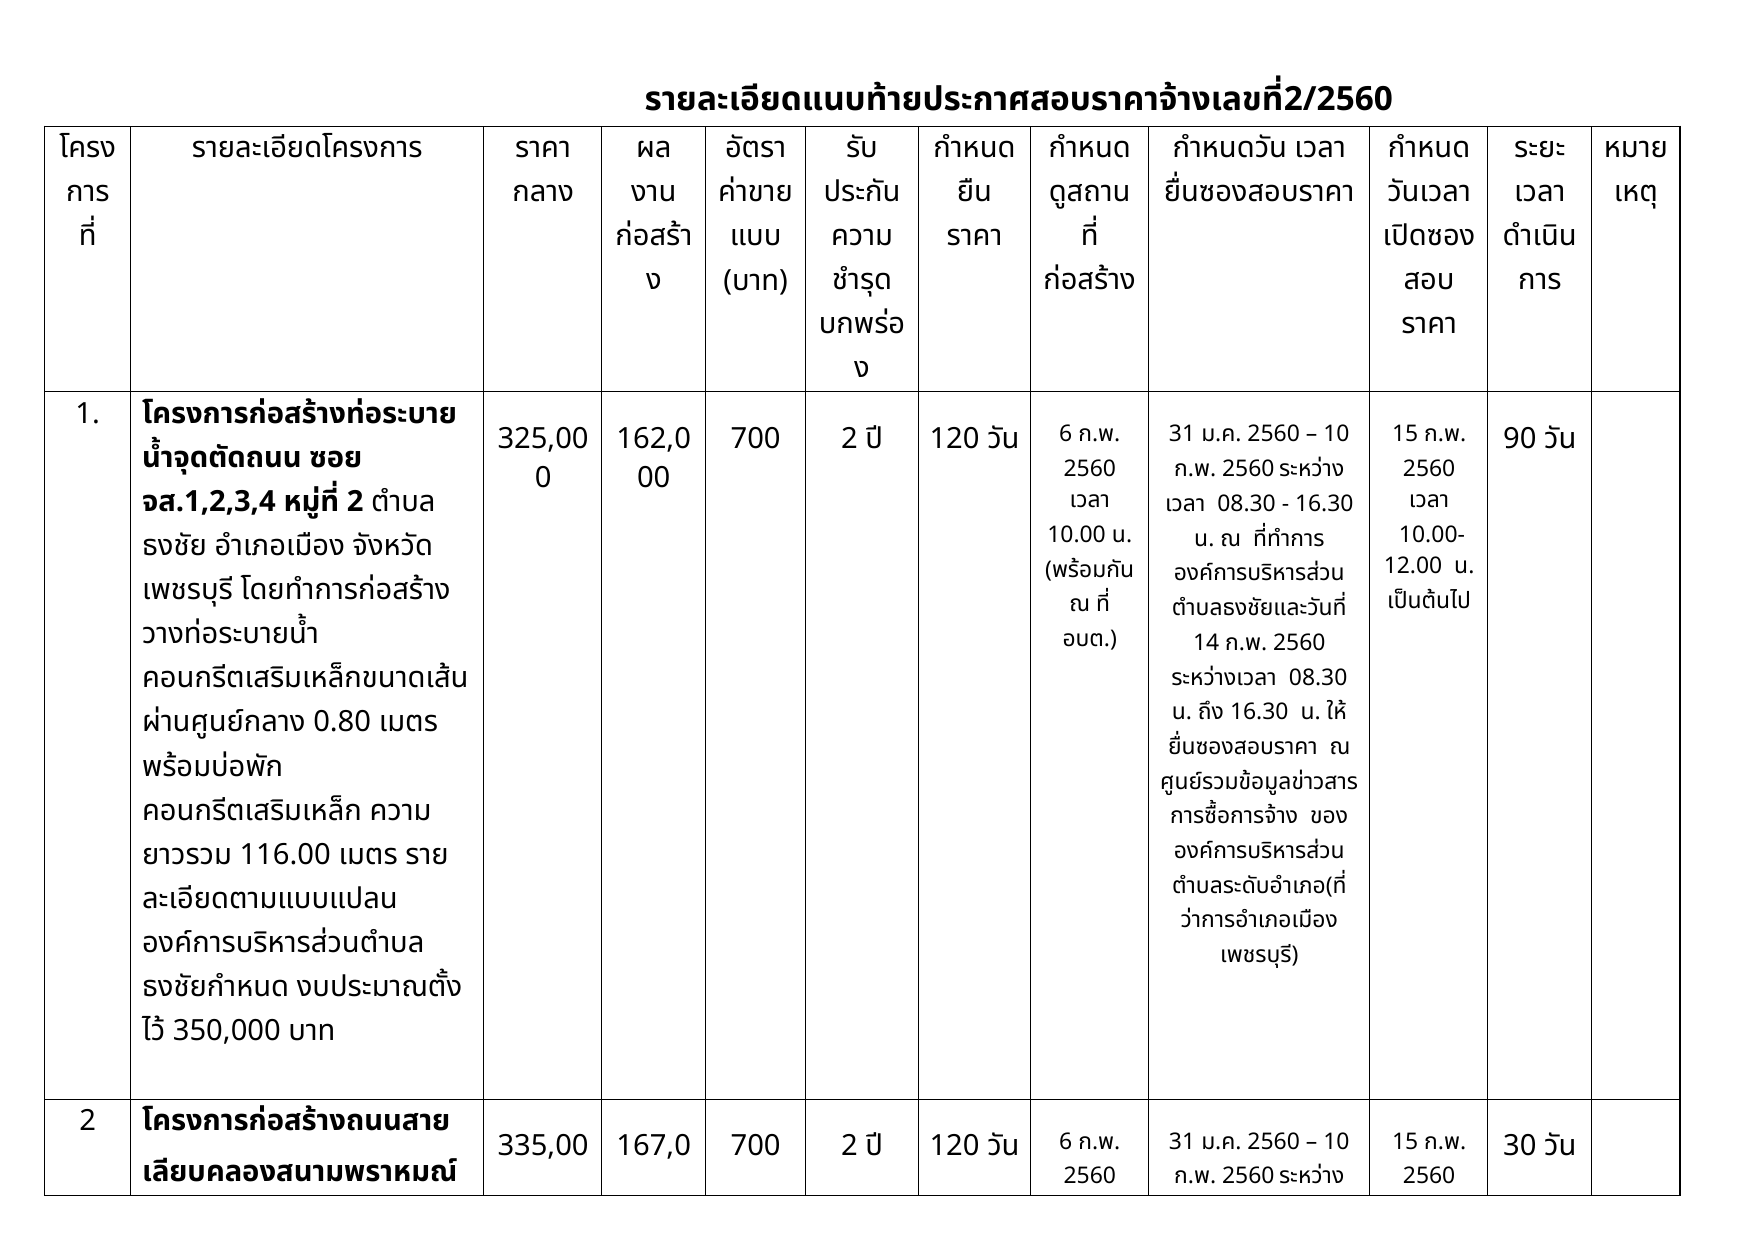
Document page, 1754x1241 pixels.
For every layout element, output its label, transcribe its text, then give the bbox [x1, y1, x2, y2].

table_cell 30 วัน [1488, 1100, 1591, 1195]
table_cell 167,000 [602, 1100, 705, 1195]
table_header อัตราค่าขายแบบ (บาท) [706, 127, 805, 391]
table_header รับประกันความชำรุดบกพร่อง [806, 127, 918, 391]
table_cell [1592, 392, 1679, 1098]
table_cell 2 ปี [806, 1100, 918, 1195]
table_cell 335,000 [484, 1100, 601, 1195]
table_cell 325,000 [484, 392, 601, 1098]
table_header หมายเหตุ [1592, 127, 1679, 391]
text รายละเอียดแนบท้ายประกาศสอบราคาจ้างเลขที่2/2560 [494, 75, 1754, 126]
table_cell 2 ปี [806, 392, 918, 1098]
table_header กำหนดยืนราคา [919, 127, 1030, 391]
table_header กำหนดดูสถานที่ก่อสร้าง [1031, 127, 1148, 391]
table_cell 90 วัน [1488, 392, 1591, 1098]
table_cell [1370, 1100, 1487, 1195]
table_cell 120 วัน [919, 392, 1030, 1098]
table_header โครง การ ที่ [45, 127, 130, 391]
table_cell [131, 1100, 483, 1195]
table_header รายละเอียดโครงการ [131, 127, 483, 391]
table_cell 162,000 [602, 392, 705, 1098]
table_cell [1592, 1100, 1679, 1195]
table_header ผลงานก่อสร้าง [602, 127, 705, 391]
table_cell 2 [45, 1100, 130, 1195]
table_header ราคากลาง [484, 127, 601, 391]
table_cell 1. [45, 392, 130, 1098]
table_cell 700 [706, 1100, 805, 1195]
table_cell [1149, 1100, 1369, 1195]
table_cell 6 ก.พ. 2560 เวลา 10.00 น. (พร้อมกัน ณ ที่ อบต.) [1031, 392, 1148, 1098]
table_cell โครงการก่อสร้างท่อระบายน้ำจุดตัดถนน ซอย จส.1,2,3,4 หมู่ที่ 2 ตำบลธงชัย อำเภอเมือง จังหวัดเพชรบุรี โดยทำการก่อสร้างวางท่อระบายน้ำคอนกรีตเสริมเหล็กขนาดเส้นผ่านศูนย์กลาง 0.80 เมตร พร้อมบ่อพักคอนกรีตเสริมเหล็ก ความยาวรวม 116.00 เมตร รายละเอียดตามแบบแปลนองค์การบริหารส่วนตำบลธงชัยกำหนด งบประมาณตั้งไว้ 350,000 บาท [131, 392, 483, 1098]
table_header กำหนดวันเวลาเปิดซองสอบราคา [1370, 127, 1487, 391]
table_header กำหนดวัน เวลายื่นซองสอบราคา [1149, 127, 1369, 391]
table_cell 15 ก.พ. 2560 เวลา 10.00-12.00 น. เป็นต้นไป [1370, 392, 1487, 1098]
table_cell 700 [706, 392, 805, 1098]
table_header ระยะ เวลาดำเนิน การ [1488, 127, 1591, 391]
table_cell 120 วัน [919, 1100, 1030, 1195]
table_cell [1031, 1100, 1148, 1195]
